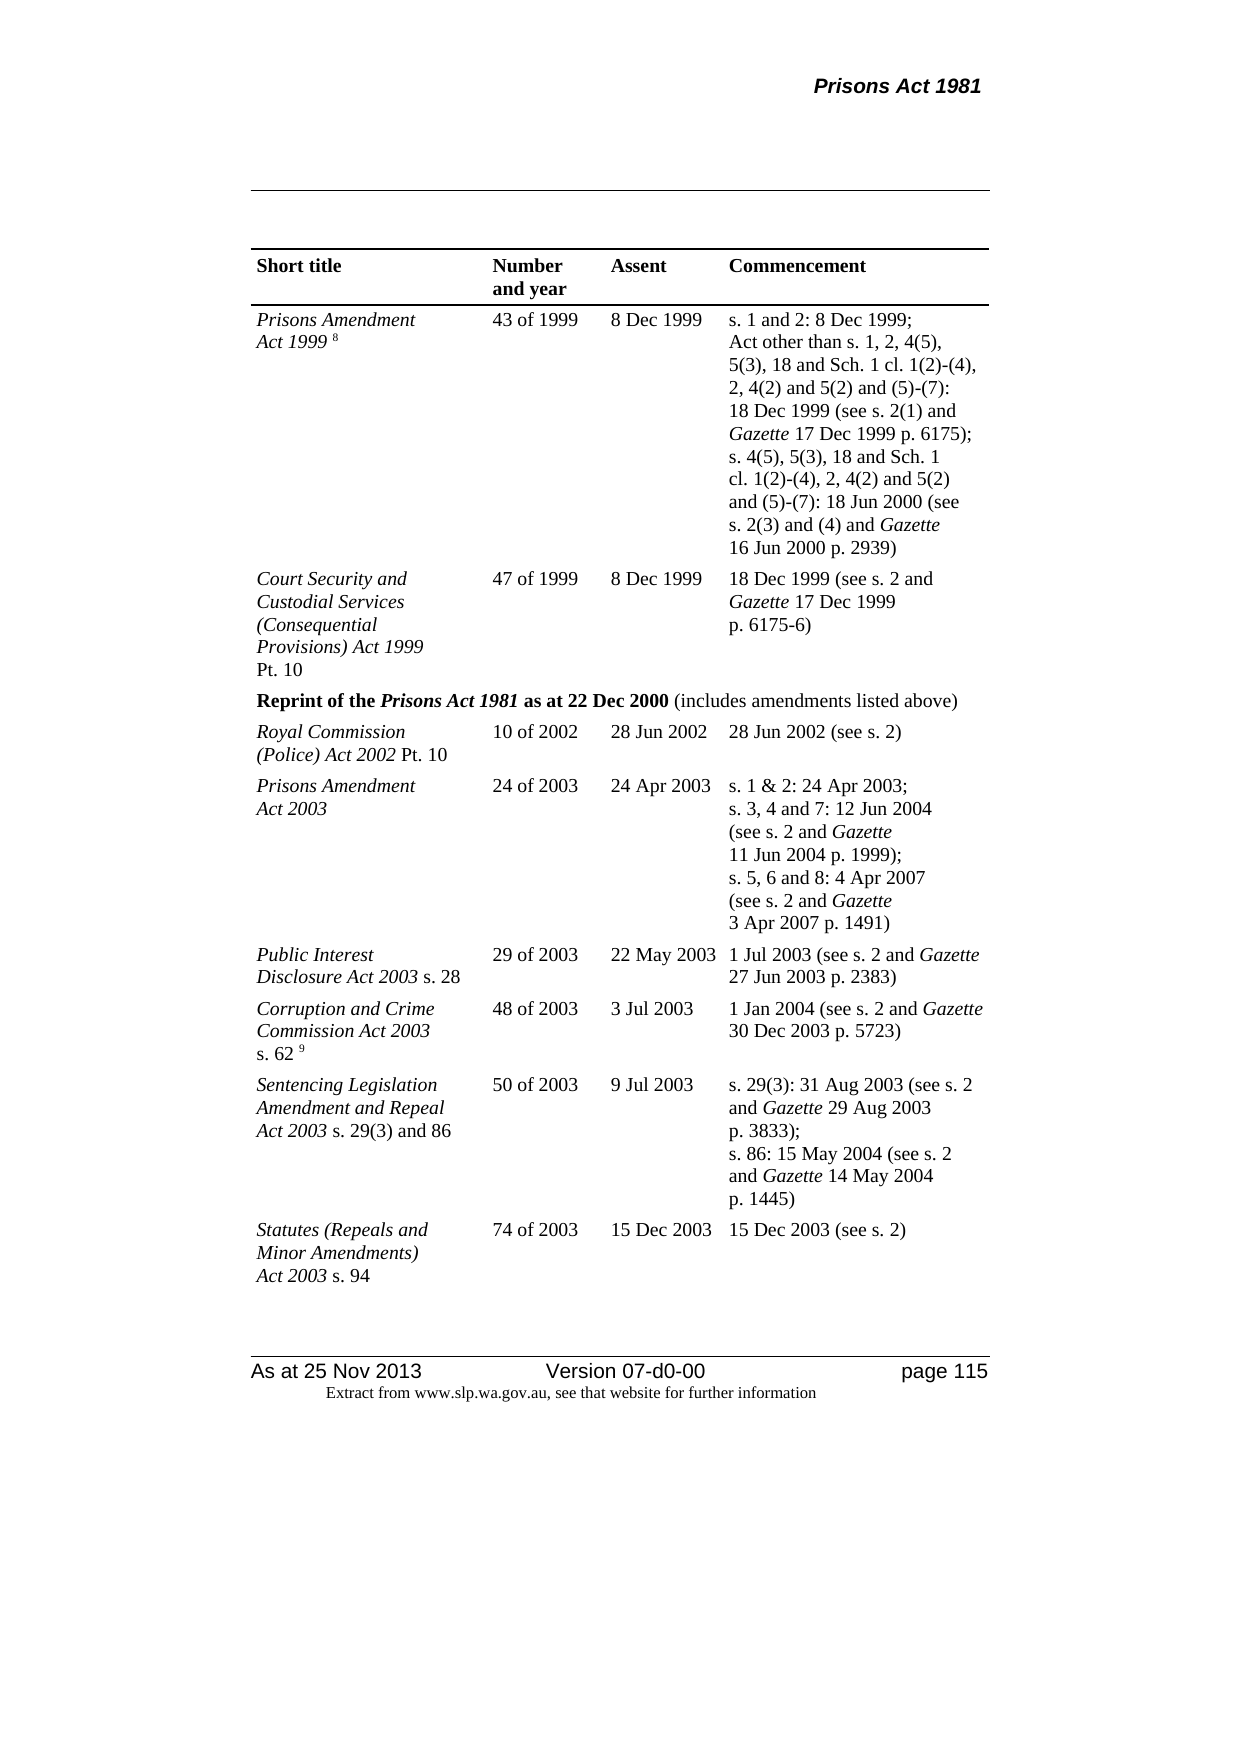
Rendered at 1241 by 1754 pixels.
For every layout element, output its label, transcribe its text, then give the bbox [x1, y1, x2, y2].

table_cell 18 Dec 1999 (see s. 2 and Gazette 17 Dec 1999 p. 6175-6) [723, 563, 989, 685]
table_cell Prisons Amendment Act 1999 8 [251, 306, 487, 563]
table_cell s. 29(3): 31 Aug 2003 (see s. 2 and Gazette 29 Aug 2003 p. 3833); s. 86: 15 May 2004 (see s. 2 and Gazette 14 May 2004 p. 1445) [723, 1069, 989, 1214]
table_cell 43 of 1999 [487, 306, 605, 563]
table_cell Corruption and Crime Commission Act 2003 s. 62 9 [251, 992, 487, 1069]
table_header Number and year [487, 250, 605, 303]
table_cell 1 Jan 2004 (see s. 2 and Gazette 30 Dec 2003 p. 5723) [723, 992, 989, 1069]
table_cell s. 1 and 2: 8 Dec 1999; Act other than s. 1, 2, 4(5), 5(3), 18 and Sch. 1 cl. 1(2)-(4), 2, 4(2) and 5(2) and (5)-(7): 18 Dec 1999 (see s. 2(1) and Gazette 17 Dec 1999 p. 6175); s. 4(5), 5(3), 18 and Sch. 1 cl. 1(2)-(4), 2, 4(2) and 5(2) and (5)-(7): 18 Jun 2000 (see s. 2(3) and (4) and Gazette 16 Jun 2000 p. 2939) [723, 306, 989, 563]
table_cell Statutes (Repeals and Minor Amendments) Act 2003 s. 94 [251, 1214, 487, 1291]
table_cell Public Interest Disclosure Act 2003 s. 28 [251, 938, 487, 992]
table_cell Court Security and Custodial Services (Consequential Provisions) Act 1999 Pt. 10 [251, 563, 487, 685]
table_cell s. 1 & 2: 24 Apr 2003; s. 3, 4 and 7: 12 Jun 2004 (see s. 2 and Gazette 11 Jun 2004 p. 1999); s. 5, 6 and 8: 4 Apr 2007 (see s. 2 and Gazette 3 Apr 2007 p. 1491) [723, 770, 989, 938]
table_cell 22 May 2003 [605, 938, 723, 992]
table_cell 15 Dec 2003 [605, 1214, 723, 1291]
table_cell 29 of 2003 [487, 938, 605, 992]
table_cell 74 of 2003 [487, 1214, 605, 1291]
table_cell 8 Dec 1999 [605, 563, 723, 685]
table_cell 8 Dec 1999 [605, 306, 723, 563]
table_cell Sentencing Legislation Amendment and Repeal Act 2003 s. 29(3) and 86 [251, 1069, 487, 1214]
table_cell 3 Jul 2003 [605, 992, 723, 1069]
table_cell 24 of 2003 [487, 770, 605, 938]
table_cell 47 of 1999 [487, 563, 605, 685]
table_cell 28 Jun 2002 [605, 716, 723, 770]
table_header Short title [251, 250, 487, 303]
table_cell 50 of 2003 [487, 1069, 605, 1214]
table_cell 10 of 2002 [487, 716, 605, 770]
table_cell 9 Jul 2003 [605, 1069, 723, 1214]
table_header Assent [605, 250, 723, 303]
table_cell Prisons Amendment Act 2003 [251, 770, 487, 938]
table_header Commencement [723, 250, 989, 303]
table_cell 1 Jul 2003 (see s. 2 and Gazette 27 Jun 2003 p. 2383) [723, 938, 989, 992]
table_cell 48 of 2003 [487, 992, 605, 1069]
table_cell 15 Dec 2003 (see s. 2) [723, 1214, 989, 1291]
table_cell Reprint of the Prisons Act 1981 as at 22 Dec 2000 (includes amendments listed above) [251, 685, 989, 716]
table_cell Royal Commission (Police) Act 2002 Pt. 10 [251, 716, 487, 770]
table_cell 28 Jun 2002 (see s. 2) [723, 716, 989, 770]
table_cell 24 Apr 2003 [605, 770, 723, 938]
